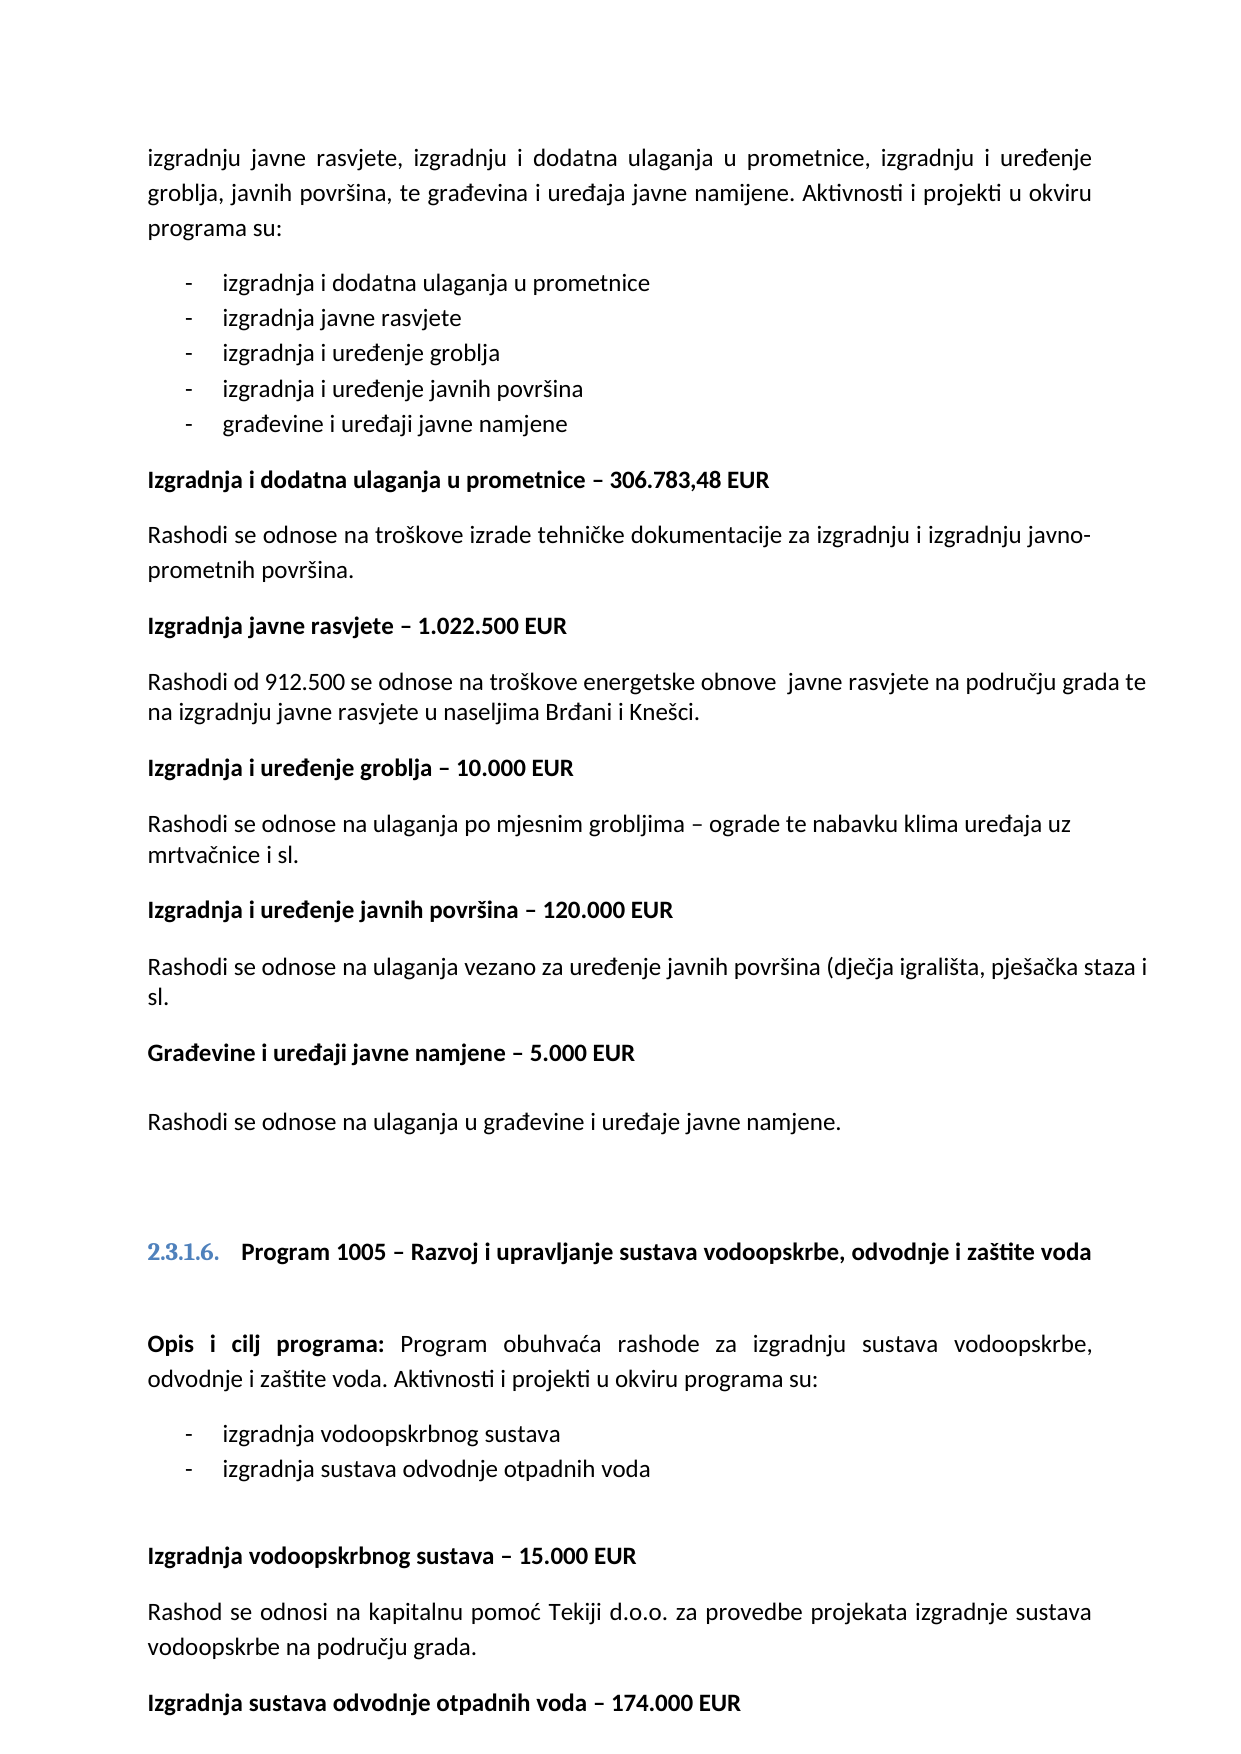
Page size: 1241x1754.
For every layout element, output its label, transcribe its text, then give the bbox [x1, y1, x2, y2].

list izgradnja vodoopskrbnog sustava [185, 1418, 1161, 1449]
subtitle Program 1005 – Razvoj i upravljanje sustava vodoopskrbe, odvodnje i zaštite voda [147, 1236, 1092, 1266]
text Rashodi se odnose na ulaganja u građevine i uređaje javne namjene. [147, 1106, 1161, 1136]
text Rashodi se odnose na ulaganja vezano za uređenje javnih površina (dječja igrališta, pješačka staza i sl. [147, 951, 1161, 1012]
list izgradnja sustava odvodnje otpadnih voda [185, 1453, 1161, 1484]
list izgradnja i dodatna ulaganja u prometnice [185, 268, 1161, 298]
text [147, 142, 1093, 242]
text Rashodi se odnose na troškove izrade tehničke dokumentacije za izgradnju i izgradnju javno-prometnih površina. [147, 520, 1093, 585]
list izgradnja javne rasvjete [185, 303, 1161, 333]
text Izgradnja vodoopskrbnog sustava – 15.000 EUR [147, 1540, 1161, 1571]
text Rashod se odnosi na kapitalnu pomoć Tekiji d.o.o. za provedbe projekata izgradnje sustava vodoopskrbe na području grada. [147, 1596, 1093, 1661]
list građevine i uređaji javne namjene [185, 408, 1161, 438]
text Izgradnja javne rasvjete – 1.022.500 EUR [147, 610, 1161, 640]
text Izgradnja i dodatna ulaganja u prometnice – 306.783,48 EUR [147, 464, 1161, 494]
text Rashodi od 912.500 se odnose na troškove energetske obnove javne rasvjete na području grada te na izgradnju javne rasvjete u naseljima Brđani i Knešci. [147, 666, 1161, 727]
text Rashodi se odnose na ulaganja po mjesnim grobljima – ograde te nabavku klima uređaja uz mrtvačnice i sl. [147, 808, 1161, 869]
text Izgradnja sustava odvodnje otpadnih voda – 174.000 EUR [147, 1687, 1161, 1717]
text Građevine i uređaji javne namjene – 5.000 EUR [147, 1037, 1161, 1068]
text Izgradnja i uređenje groblja – 10.000 EUR [147, 752, 1161, 783]
list izgradnja i uređenje javnih površina [185, 373, 1161, 403]
text Opis i cilj programa: Program obuhvaća rashode za izgradnju sustava vodoopskrbe, odvodnje i zaštite voda. Aktivnosti i projekti u okviru programa su: [147, 1328, 1093, 1394]
text Izgradnja i uređenje javnih površina – 120.000 EUR [147, 895, 1161, 925]
list izgradnja i uređenje groblja [185, 338, 1161, 368]
